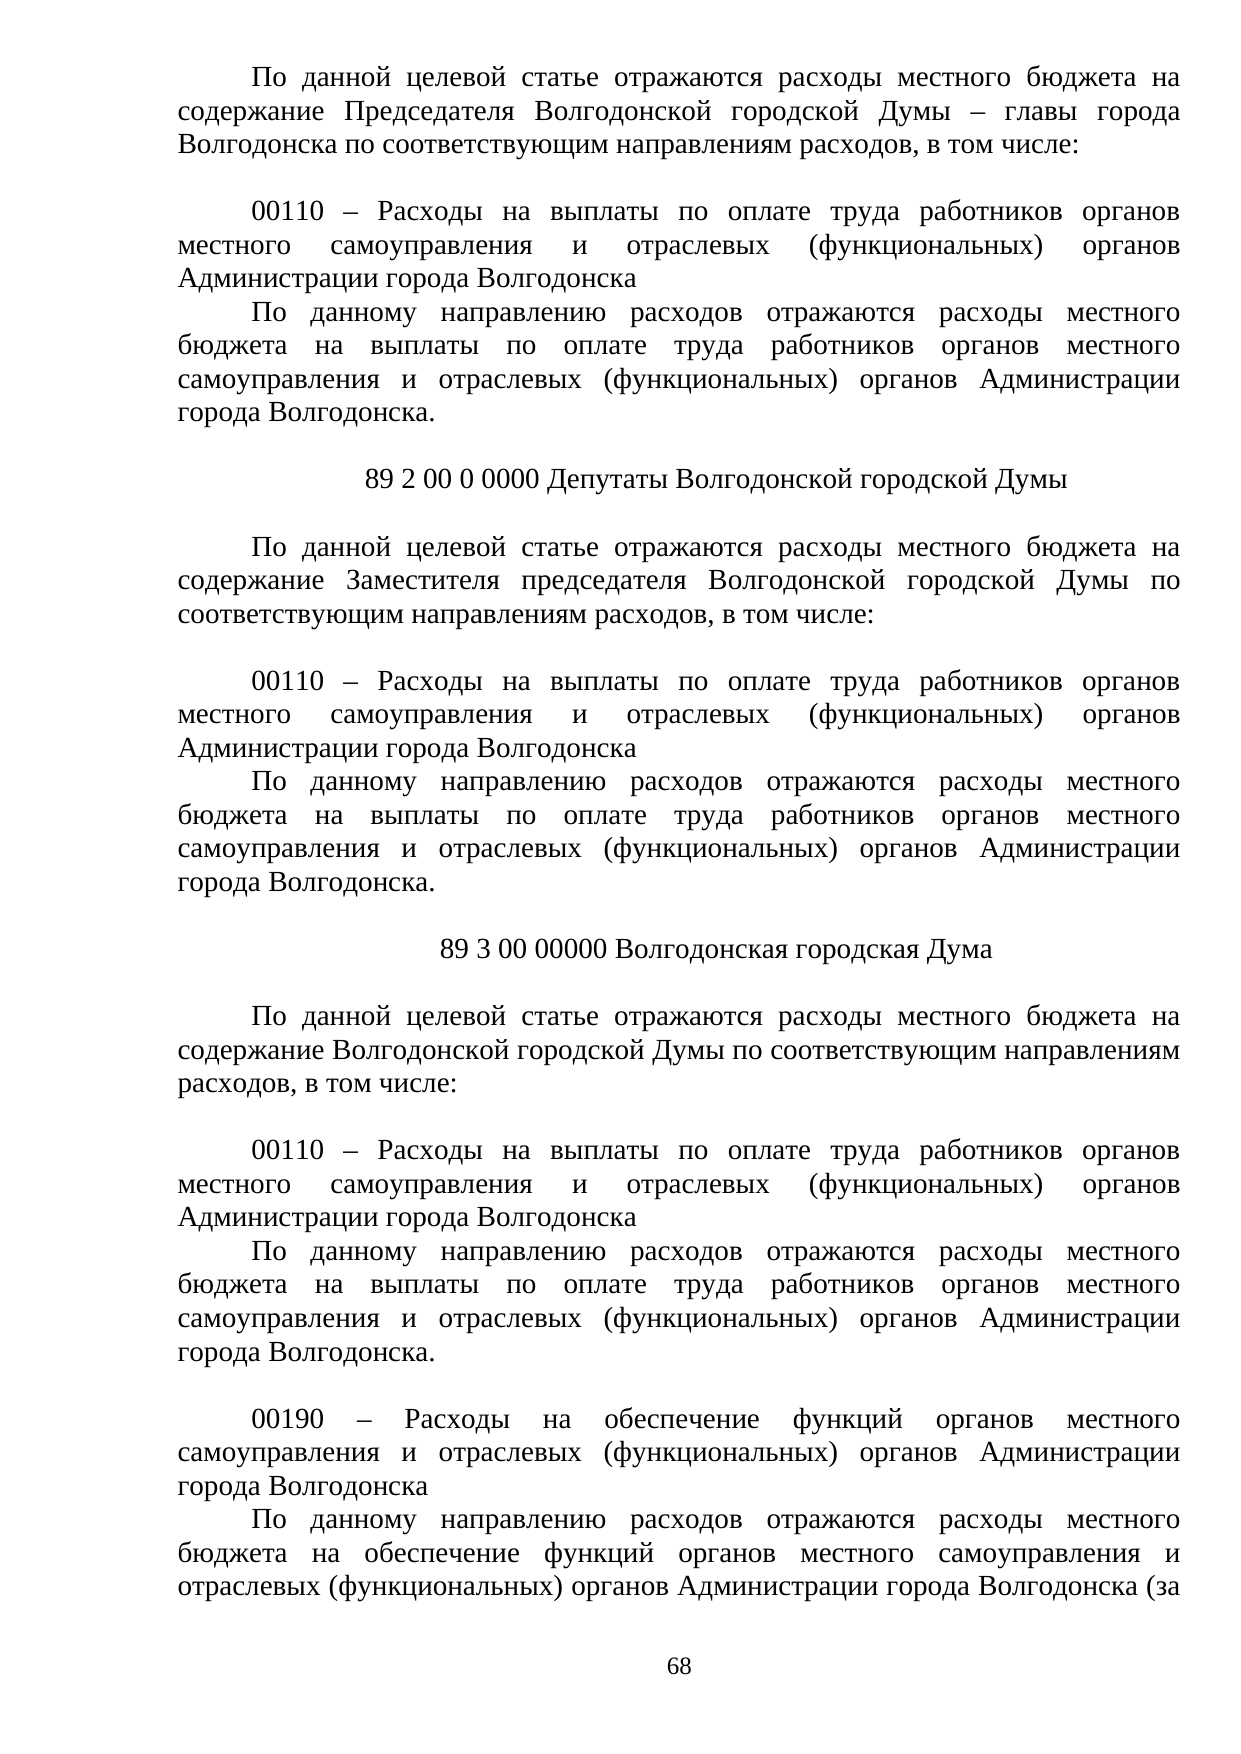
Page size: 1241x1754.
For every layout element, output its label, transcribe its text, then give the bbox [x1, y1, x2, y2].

text По данному направлению расходов отражаются расходы местного бюджета на выплаты по оплате труда работников органов местного самоуправления и отраслевых (функциональных) органов Администрации города Волгодонска. [177, 1233, 1181, 1367]
text По данному направлению расходов отражаются расходы местного бюджета на выплаты по оплате труда работников органов местного самоуправления и отраслевых (функциональных) органов Администрации города Волгодонска. [177, 763, 1181, 898]
text По данной целевой статье отражаются расходы местного бюджета на содержание Заместителя председателя Волгодонской городской Думы по соответствующим направлениям расходов, в том числе: [177, 529, 1181, 629]
text 00110 – Расходы на выплаты по оплате труда работников органов местного самоуправления и отраслевых (функциональных) органов Администрации города Волгодонска [177, 193, 1181, 294]
text 00110 – Расходы на выплаты по оплате труда работников органов местного самоуправления и отраслевых (функциональных) органов Администрации города Волгодонска [177, 1132, 1181, 1233]
text 00110 – Расходы на выплаты по оплате труда работников органов местного самоуправления и отраслевых (функциональных) органов Администрации города Волгодонска [177, 663, 1181, 763]
text По данной целевой статье отражаются расходы местного бюджета на содержание Волгодонской городской Думы по соответствующим направлениям расходов, в том числе: [177, 998, 1181, 1099]
text 00190 – Расходы на обеспечение функций органов местного самоуправления и отраслевых (функциональных) органов Администрации города Волгодонска [177, 1401, 1181, 1501]
text 89 3 00 00000 Волгодонская городская Дума [177, 931, 1181, 965]
text 89 2 00 0 0000 Депутаты Волгодонской городской Думы [177, 462, 1181, 495]
text По данному направлению расходов отражаются расходы местного бюджета на выплаты по оплате труда работников органов местного самоуправления и отраслевых (функциональных) органов Администрации города Волгодонска. [177, 294, 1181, 428]
text По данной целевой статье отражаются расходы местного бюджета на содержание Председателя Волгодонской городской Думы – главы города Волгодонска по соответствующим направлениям расходов, в том числе: [177, 59, 1181, 160]
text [177, 1501, 1181, 1602]
